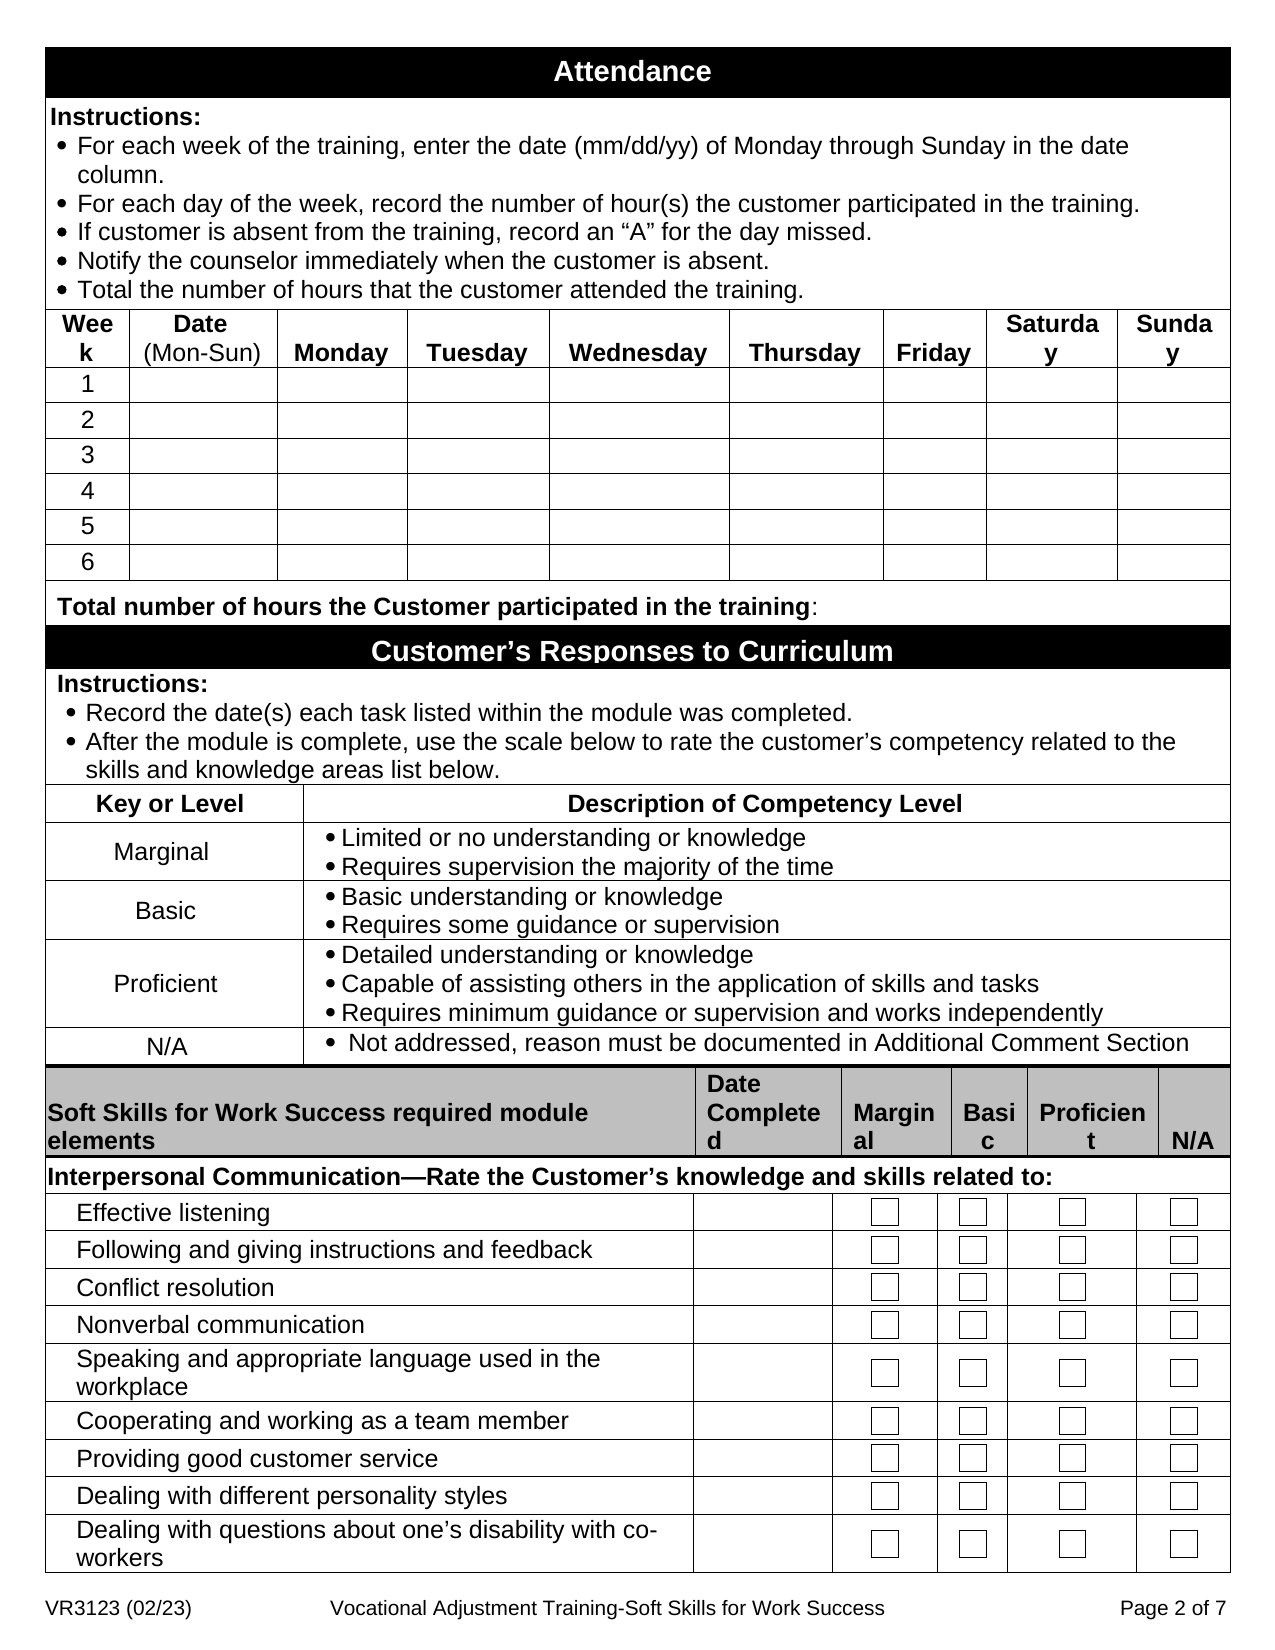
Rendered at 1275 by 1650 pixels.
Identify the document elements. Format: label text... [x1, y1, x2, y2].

table_cell [408, 510, 549, 544]
table_cell Nonverbal communication [46, 1306, 693, 1343]
table_cell [1137, 1269, 1230, 1305]
table_cell [694, 1515, 832, 1572]
table_cell [833, 1440, 937, 1476]
table_cell [278, 439, 407, 473]
table_cell Proficient [1028, 1068, 1158, 1155]
table_cell 2 [46, 403, 129, 437]
table_cell [987, 474, 1117, 508]
table_cell [550, 439, 729, 473]
table_cell [1008, 1515, 1136, 1572]
table_cell [1118, 439, 1230, 473]
table_cell [730, 403, 883, 437]
table_cell [938, 1344, 1007, 1401]
table_cell [1008, 1231, 1136, 1268]
table_cell 4 [46, 474, 129, 508]
table_cell [278, 403, 407, 437]
table_cell [278, 545, 407, 579]
table_cell [1008, 1402, 1136, 1439]
table_cell [1137, 1306, 1230, 1343]
table_cell Dealing with questions about one’s disability with co-workers [46, 1515, 693, 1572]
table_cell [730, 439, 883, 473]
table_cell [130, 474, 277, 508]
table_cell [1137, 1440, 1230, 1476]
table_cell [130, 439, 277, 473]
table_cell Not addressed, reason must be documented in Additional Comment Section [304, 1028, 1230, 1064]
table_cell Attendance [46, 48, 1230, 97]
table_cell Saturday [987, 310, 1117, 366]
table_cell Cooperating and working as a team member [46, 1402, 693, 1439]
table_cell [1008, 1477, 1136, 1514]
table_cell [1118, 545, 1230, 579]
table_cell Key or Level [46, 785, 303, 822]
table_cell Soft Skills for Work Success required module elements [46, 1068, 695, 1155]
table_cell [1137, 1194, 1230, 1230]
table_cell Monday [278, 310, 407, 366]
table_cell [1118, 474, 1230, 508]
table_cell [938, 1402, 1007, 1439]
table_cell Sunday [1118, 310, 1230, 366]
table_cell N/A [1159, 1068, 1230, 1155]
table_cell Thursday [730, 310, 883, 366]
table_cell [1118, 510, 1230, 544]
table_cell Limited or no understanding or knowledge Requires supervision the majority of the time [304, 823, 1230, 880]
table_cell [833, 1194, 937, 1230]
table_cell Customer’s Responses to Curriculum [46, 631, 1230, 663]
table_cell Instructions: Record the date(s) each task listed within the module was completed. After the module is complete, use the scale below to rate the customer’s competency related to the skills and knowledge areas list below. [46, 669, 1230, 784]
table_cell [550, 474, 729, 508]
table_cell [408, 439, 549, 473]
table_cell [1137, 1515, 1230, 1572]
table_cell Week [46, 310, 129, 366]
table_cell [694, 1477, 832, 1514]
table_cell [550, 545, 729, 579]
table_cell [278, 510, 407, 544]
table_cell [408, 545, 549, 579]
table_cell [694, 1402, 832, 1439]
table_cell [987, 510, 1117, 544]
table_cell [730, 510, 883, 544]
table_cell [833, 1269, 937, 1305]
table_cell [884, 368, 986, 402]
table_cell Dealing with different personality styles [46, 1477, 693, 1514]
table_cell [1008, 1440, 1136, 1476]
table_cell Basic understanding or knowledge Requires some guidance or supervision [304, 881, 1230, 939]
table_cell [278, 474, 407, 508]
table_cell Providing good customer service [46, 1440, 693, 1476]
table_cell [987, 439, 1117, 473]
table_cell 5 [46, 510, 129, 544]
table_cell [1137, 1402, 1230, 1439]
table_cell [938, 1515, 1007, 1572]
table_cell [833, 1306, 937, 1343]
table_cell [694, 1306, 832, 1343]
table_cell Proficient [46, 940, 303, 1027]
table_cell [833, 1477, 937, 1514]
table_cell 6 [46, 545, 129, 579]
table_cell [130, 368, 277, 402]
table_cell Detailed understanding or knowledge Capable of assisting others in the application of skills and tasks Requires minimum guidance or supervision and works independently [304, 940, 1230, 1027]
table_cell [278, 368, 407, 402]
table_cell [130, 403, 277, 437]
table_cell [730, 368, 883, 402]
table_cell Friday [884, 310, 986, 366]
table_cell [833, 1344, 937, 1401]
table_cell [694, 1269, 832, 1305]
table_cell [1137, 1477, 1230, 1514]
table_cell [730, 474, 883, 508]
table_cell [987, 545, 1117, 579]
table_cell Conflict resolution [46, 1269, 693, 1305]
table_cell Marginal [46, 823, 303, 880]
table_cell [938, 1231, 1007, 1268]
table_cell [694, 1344, 832, 1401]
table_cell Basic [952, 1068, 1027, 1155]
table_cell [550, 368, 729, 402]
table_cell [938, 1269, 1007, 1305]
table_cell Total number of hours the Customer participated in the training: [46, 581, 1230, 625]
table_cell Tuesday [408, 310, 549, 366]
table_cell [938, 1306, 1007, 1343]
table_cell Date Completed [696, 1068, 841, 1155]
table_cell [884, 545, 986, 579]
table_cell 1 [46, 368, 129, 402]
table_cell [938, 1440, 1007, 1476]
table_cell [694, 1231, 832, 1268]
table_cell [408, 368, 549, 402]
table_cell [1008, 1344, 1136, 1401]
table_cell Following and giving instructions and feedback [46, 1231, 693, 1268]
table_cell [833, 1515, 937, 1572]
table_cell [1118, 368, 1230, 402]
table_cell [408, 474, 549, 508]
table_cell [1118, 403, 1230, 437]
table_cell 3 [46, 439, 129, 473]
table_cell Basic [46, 881, 303, 939]
table_cell Wednesday [550, 310, 729, 366]
table_cell [938, 1194, 1007, 1230]
table_cell N/A [46, 1028, 303, 1064]
table_cell Date (Mon-Sun) [130, 310, 277, 366]
table_cell [884, 403, 986, 437]
table_cell [408, 403, 549, 437]
table_cell [130, 545, 277, 579]
table_cell Interpersonal Communication—Rate the Customer’s knowledge and skills related to: [46, 1158, 1230, 1193]
table_cell [1008, 1306, 1136, 1343]
table_cell [833, 1231, 937, 1268]
table_cell [884, 510, 986, 544]
table_cell [938, 1477, 1007, 1514]
table_cell [550, 403, 729, 437]
table_cell Speaking and appropriate language used in the workplace [46, 1344, 693, 1401]
table_cell Effective listening [46, 1194, 693, 1230]
table_cell [1137, 1231, 1230, 1268]
table_cell [833, 1402, 937, 1439]
table_cell [1137, 1344, 1230, 1401]
table_cell [130, 510, 277, 544]
table_cell [1008, 1194, 1136, 1230]
table_cell [884, 439, 986, 473]
table_cell [987, 403, 1117, 437]
table_cell [884, 474, 986, 508]
table_cell [730, 545, 883, 579]
table_cell [987, 368, 1117, 402]
table_cell [1008, 1269, 1136, 1305]
table_cell Instructions: For each week of the training, enter the date (mm/dd/yy) of Monday through Sunday in the date column. For each day of the week, record the number of hour(s) the customer participated in the training. If customer is absent from the training, record an “A” for the day missed. Notify the counselor immediately when the customer is absent. Total the number of hours that the customer attended the training. [46, 98, 1230, 308]
table_cell Marginal [842, 1068, 951, 1155]
table_cell Description of Competency Level [304, 785, 1230, 822]
table_cell [694, 1440, 832, 1476]
table_cell [694, 1194, 832, 1230]
table_cell [550, 510, 729, 544]
